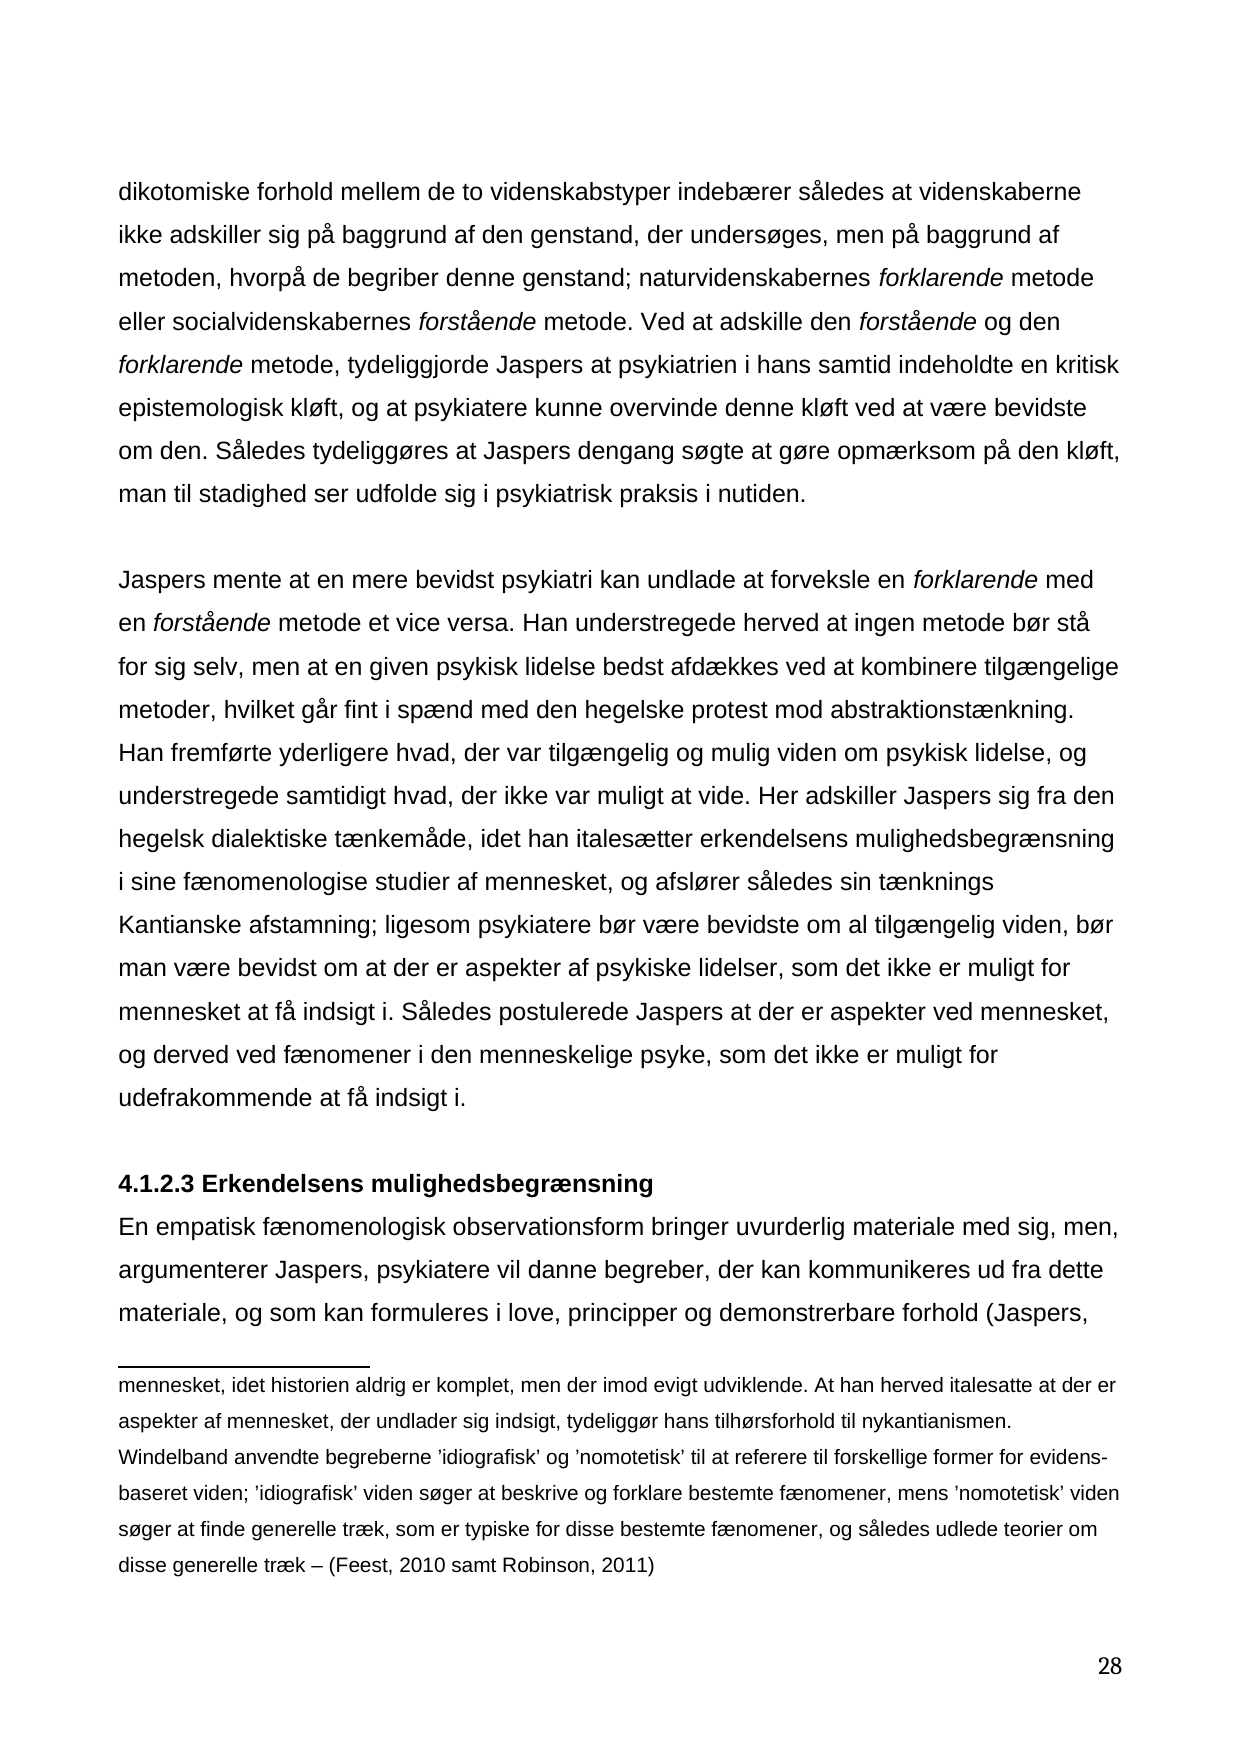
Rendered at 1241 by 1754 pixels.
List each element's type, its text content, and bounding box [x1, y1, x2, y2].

text Den forstående og den forklarende metode forstås således som et dikotomisk forhold mellem to metodiske videnskabstyper. Diskussionen omkring disse videnskabstyper går på hvorvidt bestemte objekter og emner, som eksempelvis ’mennesket’ og ’samfundet’, bør adresseres via en bestemt tilgang, som er forskellig fra fysiske videnskaber. Derfor har der rent historisk været varierende fortolkninger af dikotomien mellem verstehen og erklären. Blandt disse fortolkninger, forefindes blandt andet Wilhelm Diltheys (Dilthey) teori om forholdet mellem Geisteswissenschaft og Naturwissenschaft, samt Wilhelm Windelbands (Windelband) skelnen mellem nomotetiske og ideografiske metoder . Det dikotomiske forhold mellem de to videnskabstyper indebærer således at videnskaberne ikke adskiller sig på baggrund af den genstand, der undersøges, men på baggrund af metoden, hvorpå de begriber denne genstand; naturvidenskabernes forklarende metode eller socialvidenskabernes forstående metode. Ved at adskille den forstående og den forklarende metode, tydeliggjorde Jaspers at psykiatrien i hans samtid indeholdte en kritisk epistemologisk kløft, og at psykiatere kunne overvinde denne kløft ved at være bevidste om den. Således tydeliggøres at Jaspers dengang søgte at gøre opmærksom på den kløft, man til stadighed ser udfolde sig i psykiatrisk praksis i nutiden. [118, 177, 1122, 508]
text 4.1.2.3 Erkendelsens mulighedsbegrænsning [118, 1169, 1122, 1198]
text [118, 1212, 1122, 1327]
text Jaspers mente at en mere bevidst psykiatri kan undlade at forveksle en forklarende med en forstående metode et vice versa. Han understregede herved at ingen metode bør stå for sig selv, men at en given psykisk lidelse bedst afdækkes ved at kombinere tilgængelige metoder, hvilket går fint i spænd med den hegelske protest mod abstraktionstænkning. Han fremførte yderligere hvad, der var tilgængelig og mulig viden om psykisk lidelse, og understregede samtidigt hvad, der ikke var muligt at vide. Her adskiller Jaspers sig fra den hegelsk dialektiske tænkemåde, idet han italesætter erkendelsens mulighedsbegrænsning i sine fænomenologise studier af mennesket, og afslører således sin tænknings Kantianske afstamning; ligesom psykiatere bør være bevidste om al tilgængelig viden, bør man være bevidst om at der er aspekter af psykiske lidelser, som det ikke er muligt for mennesket at få indsigt i. Således postulerede Jaspers at der er aspekter ved mennesket, og derved ved fænomener i den menneskelige psyke, som det ikke er muligt for udefrakommende at få indsigt i. [118, 565, 1122, 1112]
